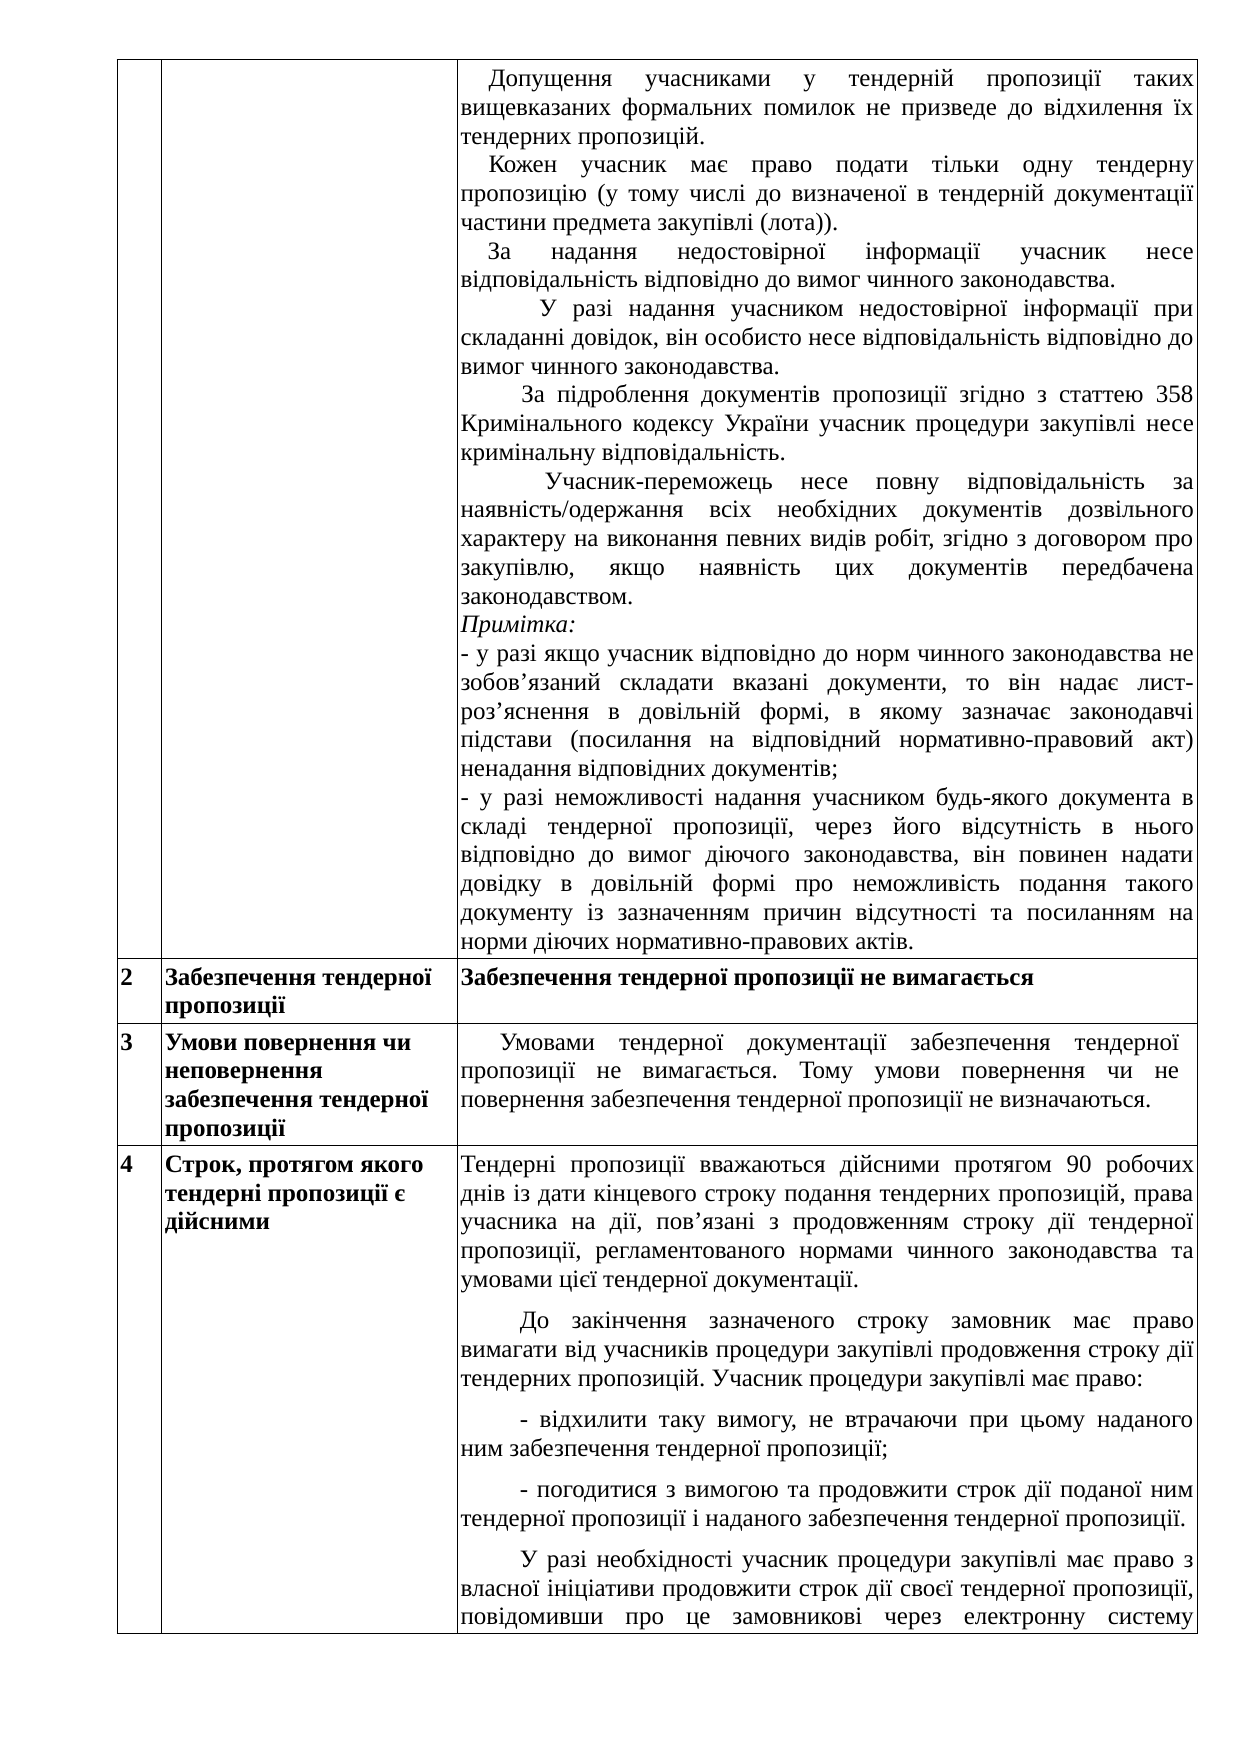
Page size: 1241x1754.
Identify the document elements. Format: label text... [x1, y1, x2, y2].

table_cell 4 [118, 1146, 161, 1633]
table_cell Забезпечення тендерної пропозиції [162, 959, 457, 1022]
table_cell 2 [118, 959, 161, 1022]
table_cell Умовами тендерної документації забезпечення тендерної пропозиції не вимагається. Тому умови повернення чи не повернення забезпечення тендерної пропозиції не визначаються. [458, 1024, 1197, 1145]
table_cell 1 [118, 60, 161, 958]
table_cell 3 [118, 1024, 161, 1145]
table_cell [162, 60, 457, 958]
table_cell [458, 1146, 1197, 1633]
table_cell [162, 1146, 457, 1633]
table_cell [458, 60, 1197, 958]
table_cell Умови повернення чи неповернення забезпечення тендерної пропозиції [162, 1024, 457, 1145]
table_cell Забезпечення тендерної пропозиції не вимагається [458, 959, 1197, 1022]
